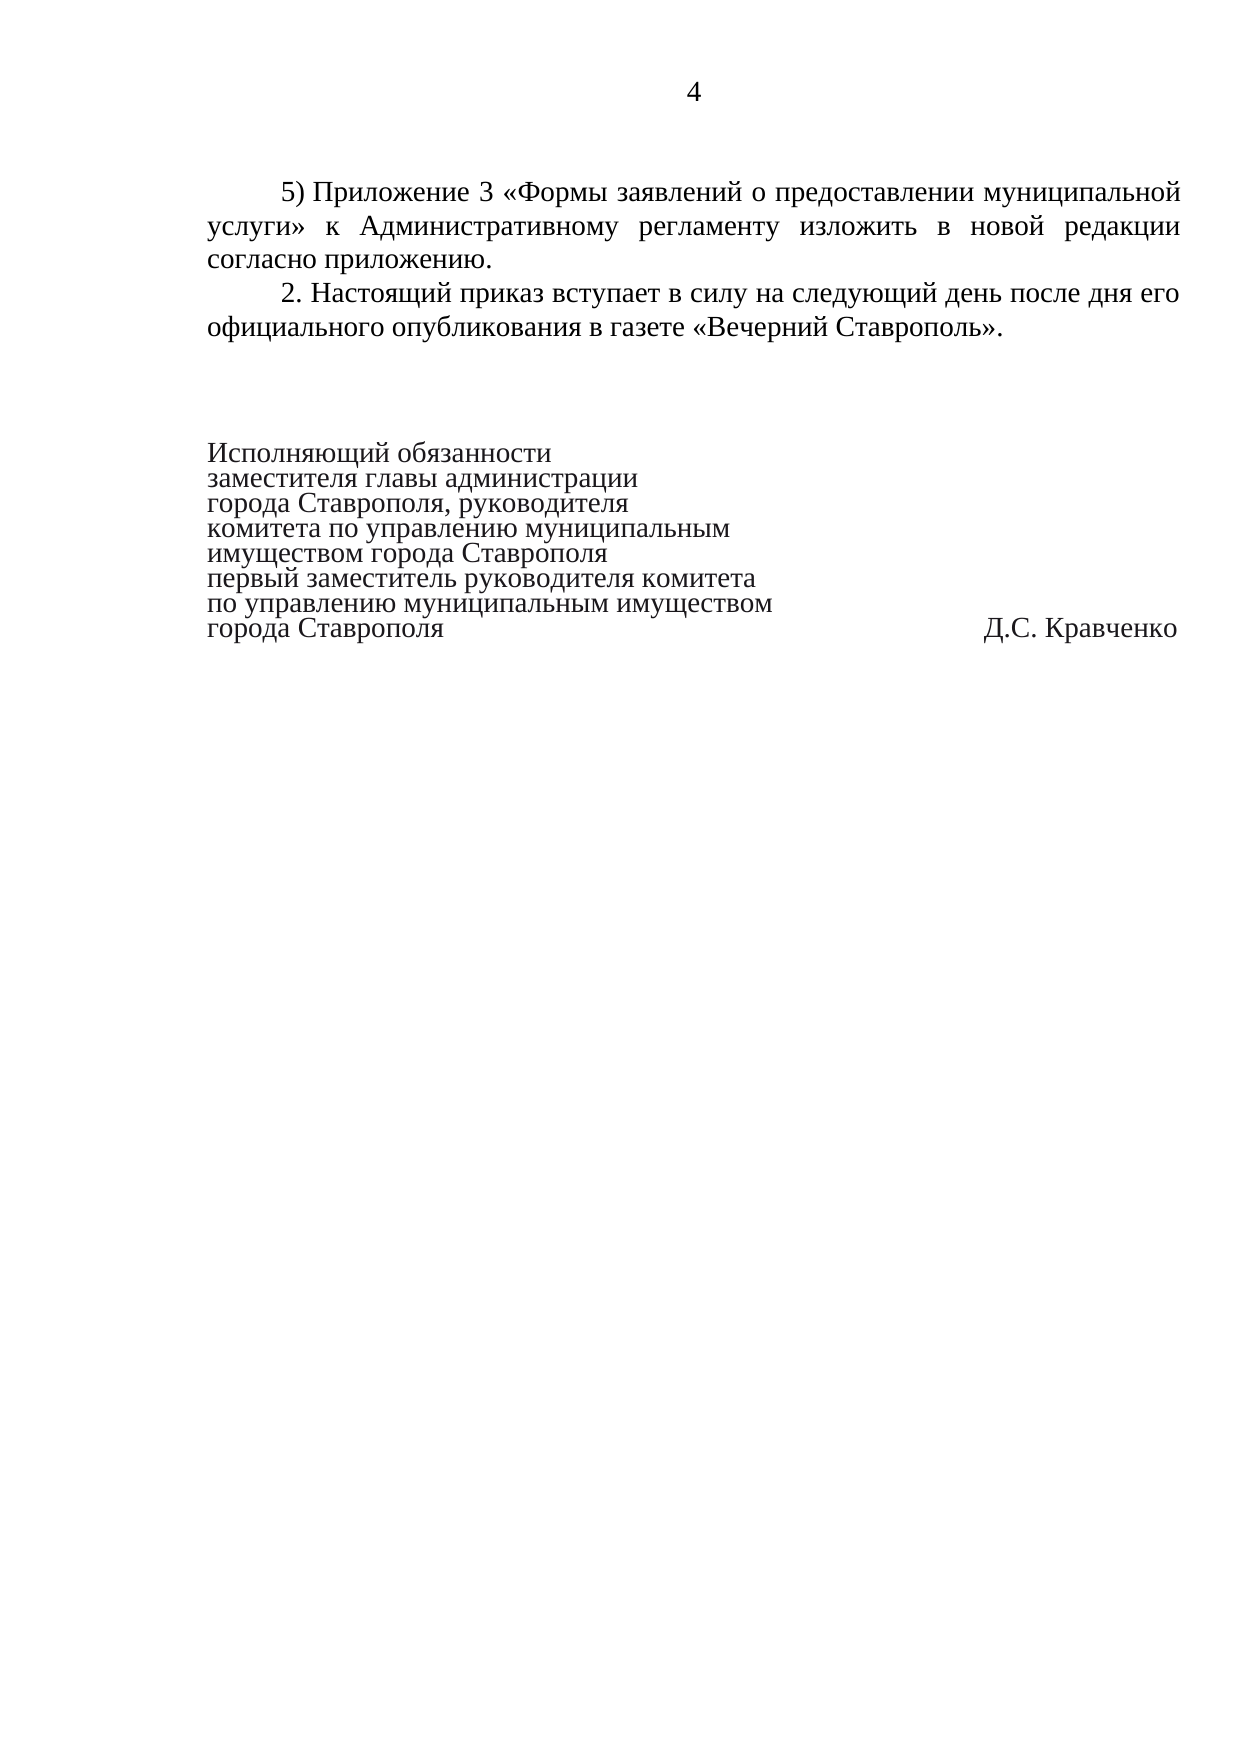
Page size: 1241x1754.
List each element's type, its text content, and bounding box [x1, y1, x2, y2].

text по управлению муниципальным имуществом [207, 593, 1181, 618]
text города Ставрополя Д.С. Кравченко [1000, 618, 1181, 643]
text 2. Настоящий приказ вступает в силу на следующий день после дня его официального опубликования в газете «Вечерний Ставрополь». [207, 275, 1181, 342]
text заместителя главы администрации [207, 468, 1181, 493]
text 5) Приложение 3 «Формы заявлений о предоставлении муниципальной услуги» к Административному регламенту изложить в новой редакции согласно приложению. [207, 174, 1181, 275]
text города Ставрополя, руководителя [207, 493, 1181, 518]
text имуществом города Ставрополя [207, 543, 1181, 568]
text Исполняющий обязанности [207, 443, 1181, 468]
text комитета по управлению муниципальным [207, 518, 1181, 543]
text города Ставрополя Д.С. Кравченко [207, 618, 990, 643]
text первый заместитель руководителя комитета [207, 568, 1181, 593]
